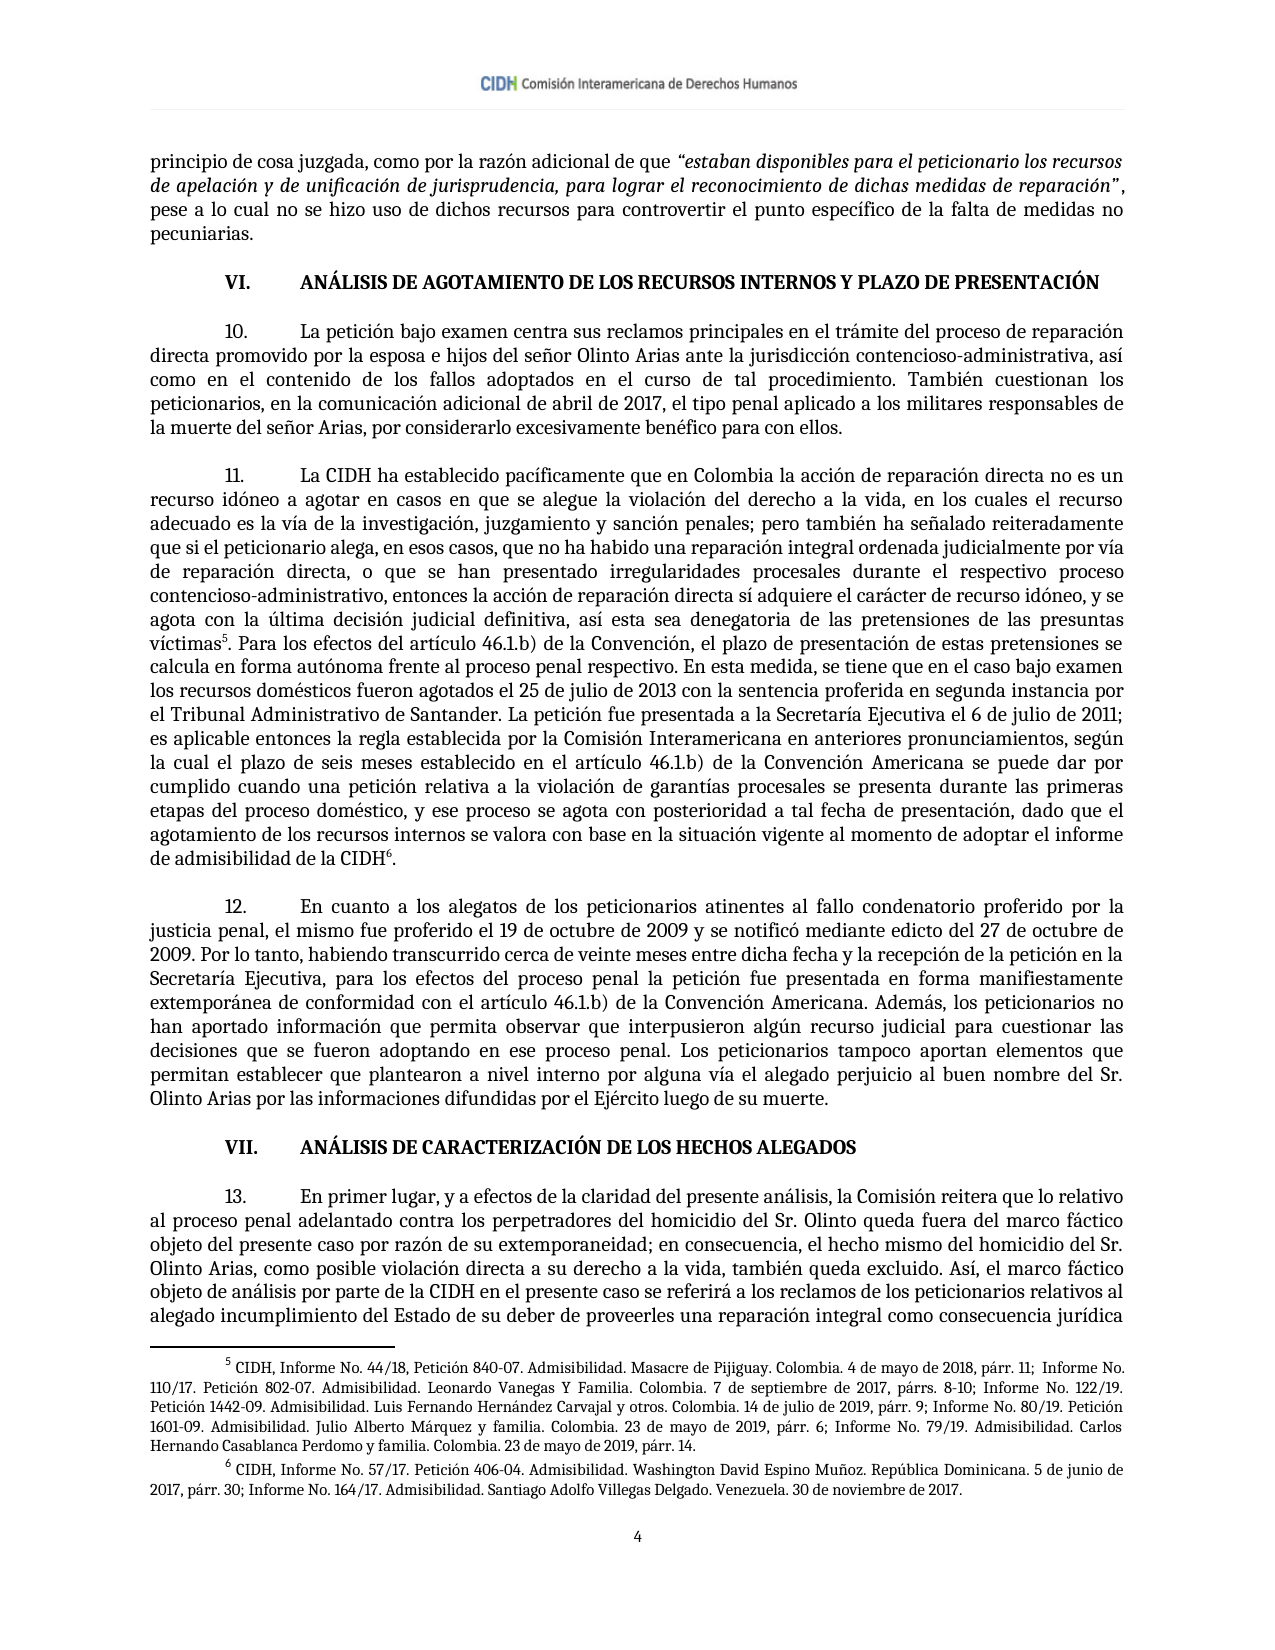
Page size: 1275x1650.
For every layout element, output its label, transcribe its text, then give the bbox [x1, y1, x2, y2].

text 11. La CIDH ha establecido pacíficamente que en Colombia la acción de reparación directa no es un recurso idóneo a agotar en casos en que se alegue la violación del derecho a la vida, en los cuales el recurso adecuado es la vía de la investigación, juzgamiento y sanción penales; pero también ha señalado reiteradamente que si el peticionario alega, en esos casos, que no ha habido una reparación integral ordenada judicialmente por vía de reparación directa, o que se han presentado irregularidades procesales durante el respectivo proceso contencioso-administrativo, entonces la acción de reparación directa sí adquiere el carácter de recurso idóneo, y se agota con la última decisión judicial definitiva, así esta sea denegatoria de las pretensiones de las presuntas víctimas. Para los efectos del artículo 46.1.b) de la Convención, el plazo de presentación de estas pretensiones se calcula en forma autónoma frente al proceso penal respectivo. En esta medida, se tiene que en el caso bajo examen los recursos domésticos fueron agotados el 25 de julio de 2013 con la sentencia proferida en segunda instancia por el Tribunal Administrativo de Santander. La petición fue presentada a la Secretaría Ejecutiva el 6 de julio de 2011; es aplicable entonces la regla establecida por la Comisión Interamericana en anteriores pronunciamientos, según la cual el plazo de seis meses establecido en el artículo 46.1.b) de la Convención Americana se puede dar por cumplido cuando una petición relativa a la violación de garantías procesales se presenta durante las primeras etapas del proceso doméstico, y ese proceso se agota con posterioridad a tal fecha de presentación, dado que el agotamiento de los recursos internos se valora con base en la situación vigente al momento de adoptar el informe de admisibilidad de la CIDH. [150, 463, 1125, 871]
picture [475, 75, 800, 93]
text 12. En cuanto a los alegatos de los peticionarios atinentes al fallo condenatorio proferido por la justicia penal, el mismo fue proferido el 19 de octubre de 2009 y se notificó mediante edicto del 27 de octubre de 2009. Por lo tanto, habiendo transcurrido cerca de veinte meses entre dicha fecha y la recepción de la petición en la Secretaría Ejecutiva, para los efectos del proceso penal la petición fue presentada en forma manifiestamente extemporánea de conformidad con el artículo 46.1.b) de la Convención Americana. Además, los peticionarios no han aportado información que permita observar que interpusieron algún recurso judicial para cuestionar las decisiones que se fueron adoptando en ese proceso penal. Los peticionarios tampoco aportan elementos que permitan establecer que plantearon a nivel interno por alguna vía el alegado perjuicio al buen nombre del Sr. Olinto Arias por las informaciones difundidas por el Ejército luego de su muerte. [150, 895, 1125, 1110]
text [150, 1184, 1125, 1328]
text VI. ANÁLISIS DE AGOTAMIENTO DE LOS RECURSOS INTERNOS Y PLAZO DE PRESENTACIÓN [225, 271, 1125, 295]
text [150, 150, 1125, 246]
text 10. La petición bajo examen centra sus reclamos principales en el trámite del proceso de reparación directa promovido por la esposa e hijos del señor Olinto Arias ante la jurisdicción contencioso-administrativa, así como en el contenido de los fallos adoptados en el curso de tal procedimiento. También cuestionan los peticionarios, en la comunicación adicional de abril de 2017, el tipo penal aplicado a los militares responsables de la muerte del señor Arias, por considerarlo excesivamente benéfico para con ellos. [150, 320, 1125, 439]
list VII. ANÁLISIS DE CARACTERIZACIÓN DE LOS HECHOS ALEGADOS [225, 1135, 1125, 1159]
